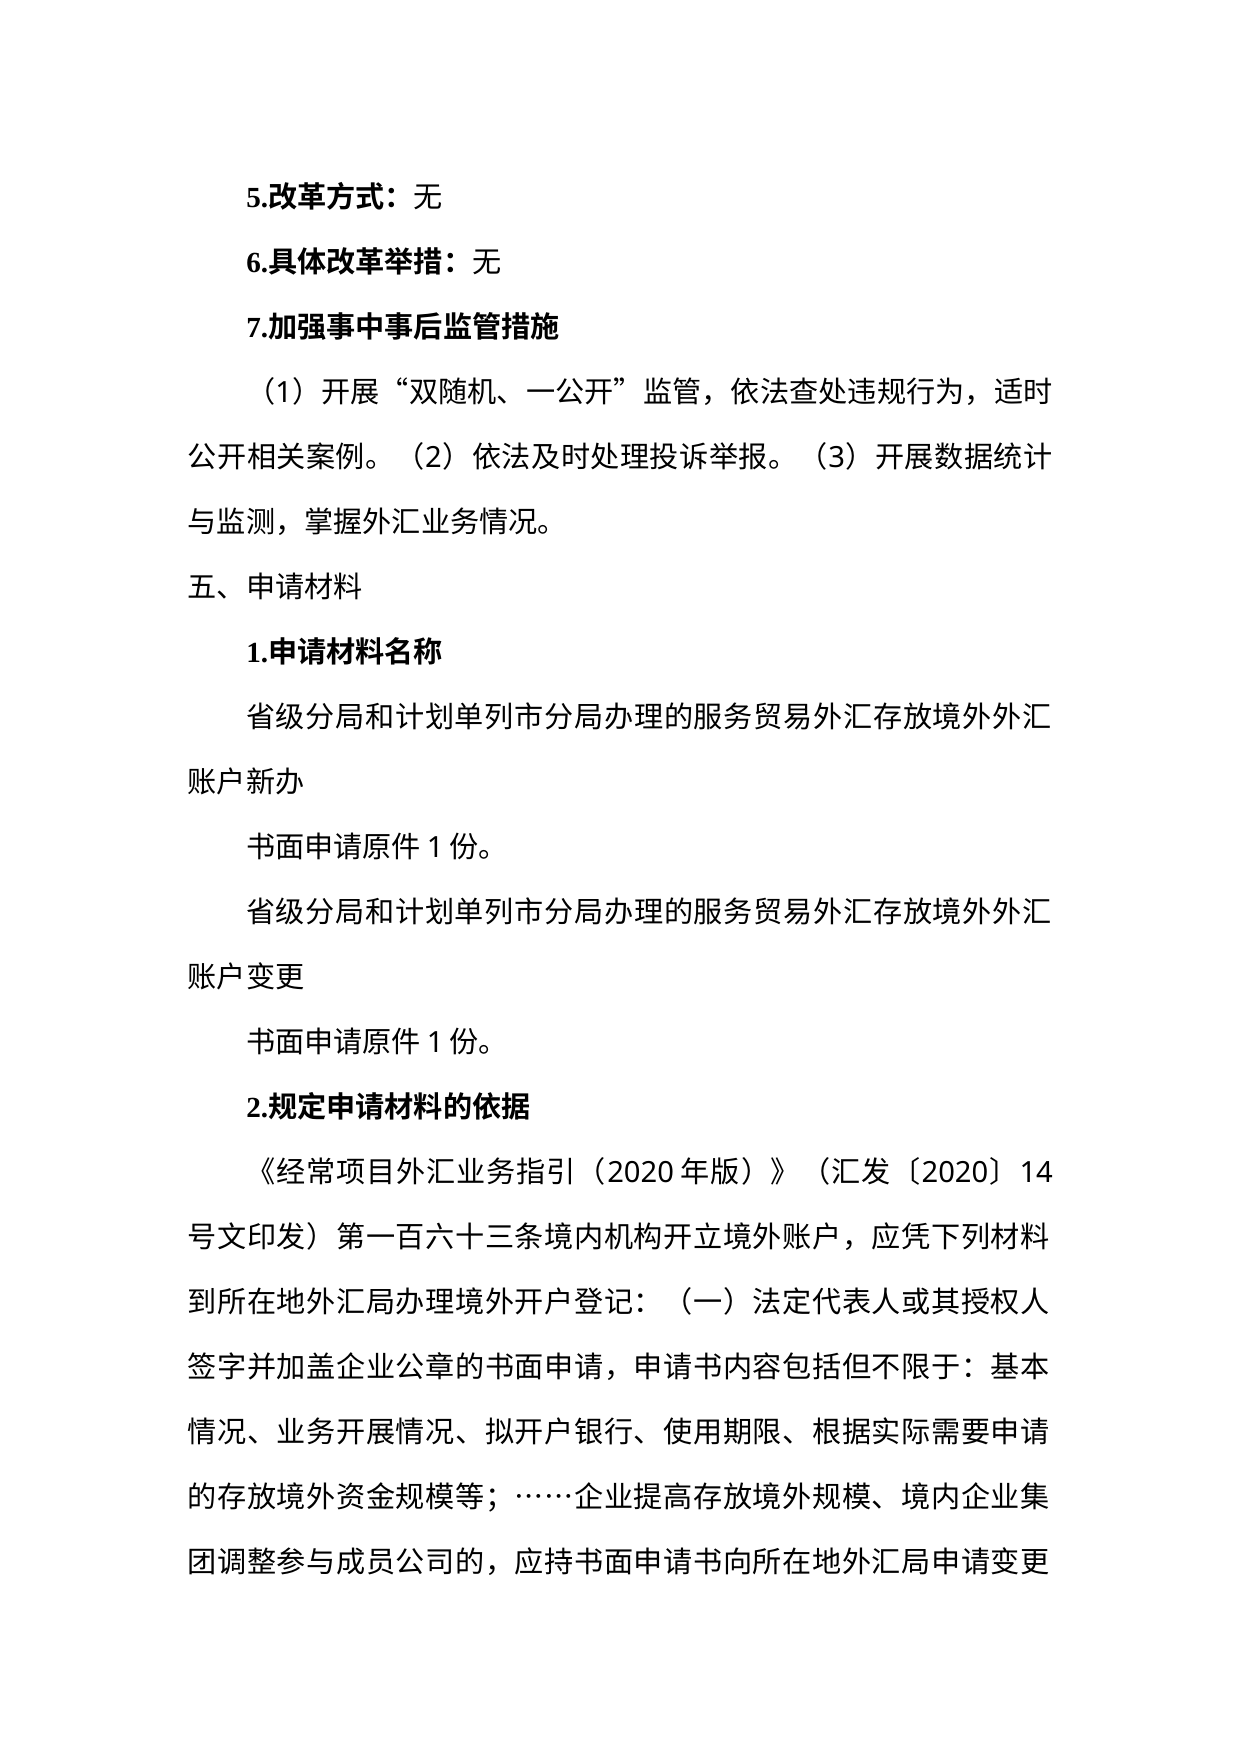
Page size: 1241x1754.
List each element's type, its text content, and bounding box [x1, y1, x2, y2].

text 1.申请材料名称 [187, 617, 1053, 682]
text 省级分局和计划单列市分局办理的服务贸易外汇存放境外外汇账户新办 [187, 682, 1053, 812]
text 7.加强事中事后监管措施 [187, 292, 1053, 357]
text 省级分局和计划单列市分局办理的服务贸易外汇存放境外外汇账户变更 [187, 877, 1053, 1007]
text （1）开展“双随机、一公开”监管，依法查处违规行为，适时公开相关案例。（2）依法及时处理投诉举报。（3）开展数据统计与监测，掌握外汇业务情况。 [187, 357, 1053, 552]
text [187, 1137, 1053, 1592]
text 5.改革方式：无 [187, 162, 1053, 227]
text 2.规定申请材料的依据 [187, 1072, 1053, 1137]
text 书面申请原件1份。 [187, 812, 1053, 877]
text 书面申请原件1份。 [187, 1007, 1053, 1072]
text 五、申请材料 [187, 552, 1053, 617]
text 6.具体改革举措：无 [187, 227, 1053, 292]
